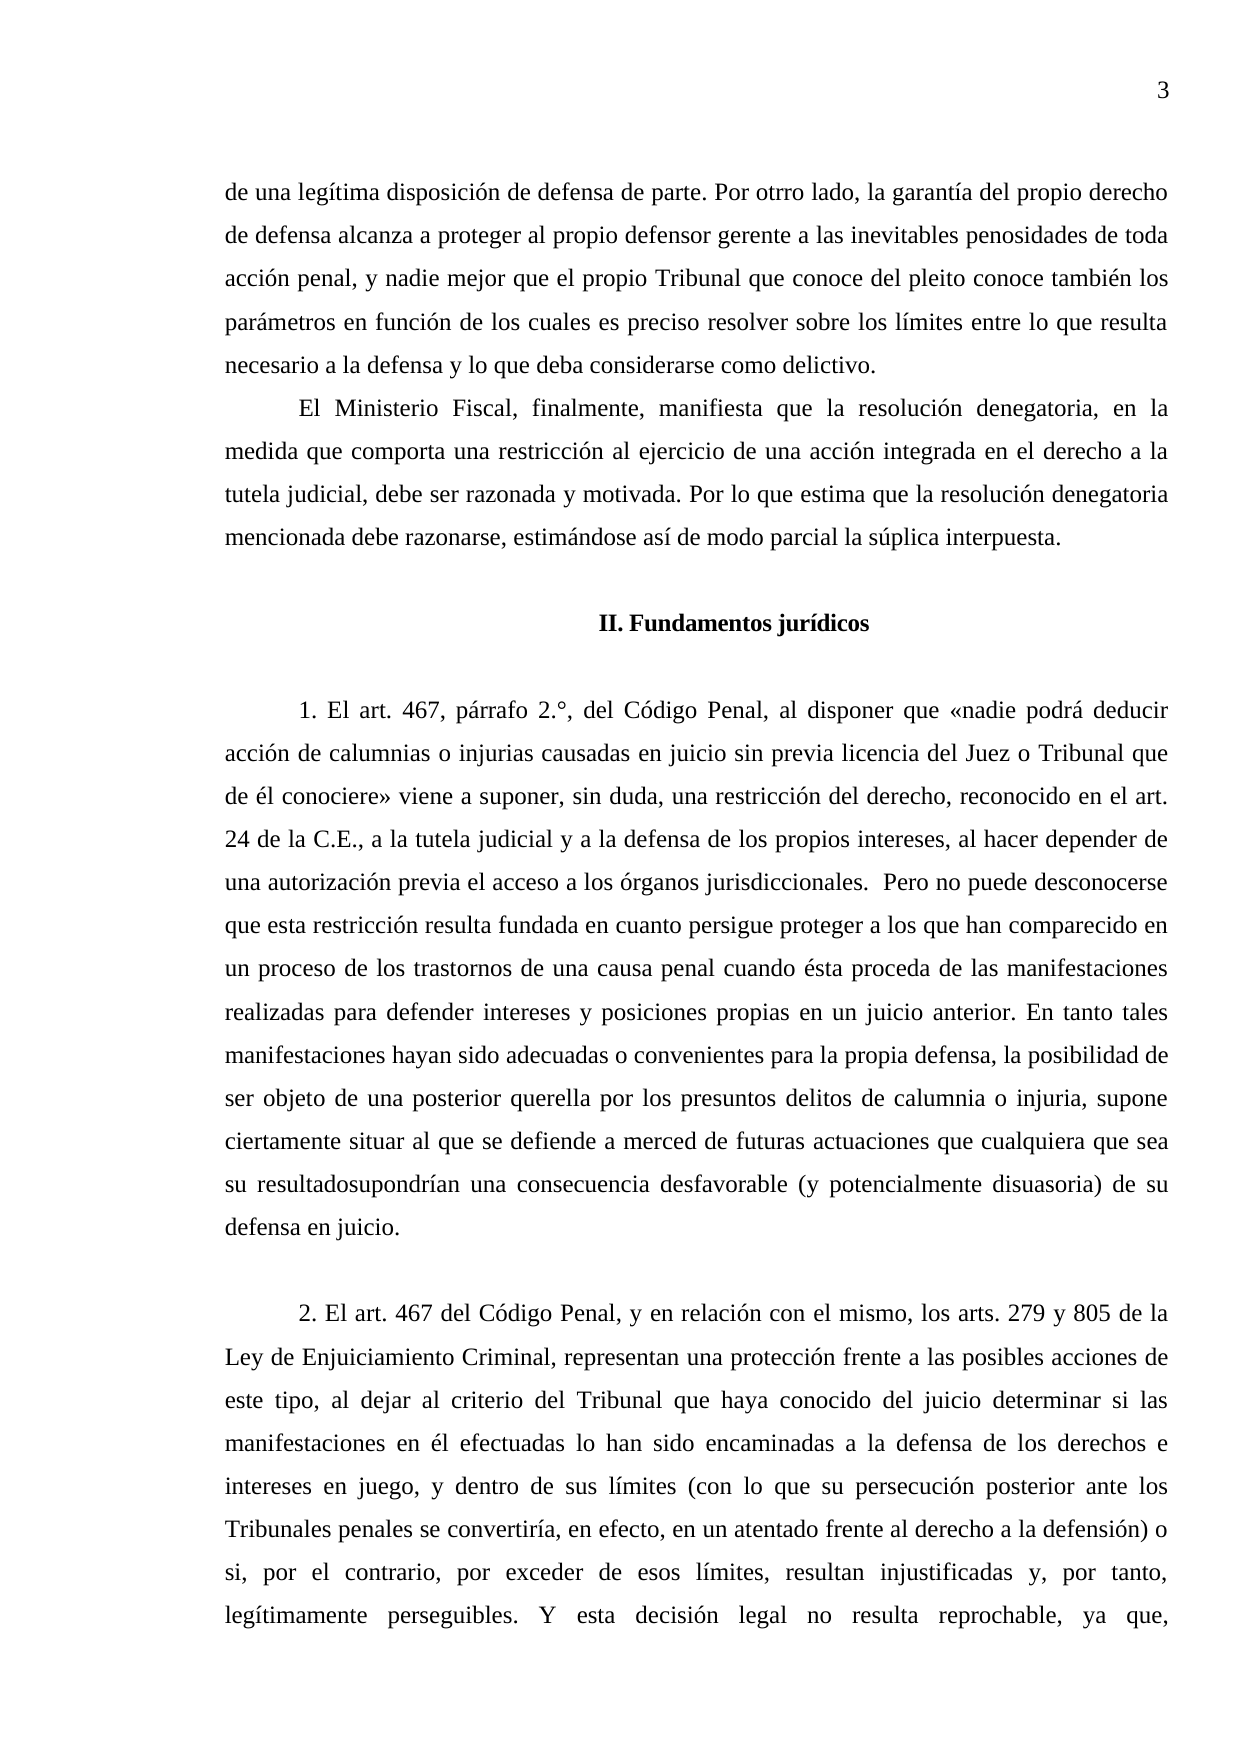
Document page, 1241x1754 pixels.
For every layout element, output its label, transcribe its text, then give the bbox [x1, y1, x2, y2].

text 1. El art. 467, párrafo 2.°, del Código Penal, al disponer que «nadie podrá deducir acción de calumnias o injurias causadas en juicio sin previa licencia del Juez o Tribunal que de él conociere» viene a suponer, sin duda, una restricción del derecho, reconocido en el art. 24 de la C.E., a la tutela judicial y a la defensa de los propios intereses, al hacer depender de una autorización previa el acceso a los órganos jurisdiccionales. Pero no puede desconocerse que esta restricción resulta fundada en cuanto persigue proteger a los que han comparecido en un proceso de los trastornos de una causa penal cuando ésta proceda de las manifestaciones realizadas para defender intereses y posiciones propias en un juicio anterior. En tanto tales manifestaciones hayan sido adecuadas o convenientes para la propia defensa, la posibilidad de ser objeto de una posterior querella por los presuntos delitos de calumnia o injuria, supone ciertamente situar al que se defiende a merced de futuras actuaciones que cualquiera que sea su resultadosupondrían una consecuencia desfavorable (y potencialmente disuasoria) de su defensa en juicio. [224, 695, 1169, 1241]
subtitle II. Fundamentos jurídicos [224, 608, 1169, 637]
text El Ministerio Fiscal, finalmente, manifiesta que la resolución denegatoria, en la medida que comporta una restricción al ejercicio de una acción integrada en el derecho a la tutela judicial, debe ser razonada y motivada. Por lo que estima que la resolución denegatoria mencionada debe razonarse, estimándose así de modo parcial la súplica interpuesta. [224, 393, 1169, 551]
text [224, 1298, 1169, 1629]
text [224, 177, 1169, 378]
